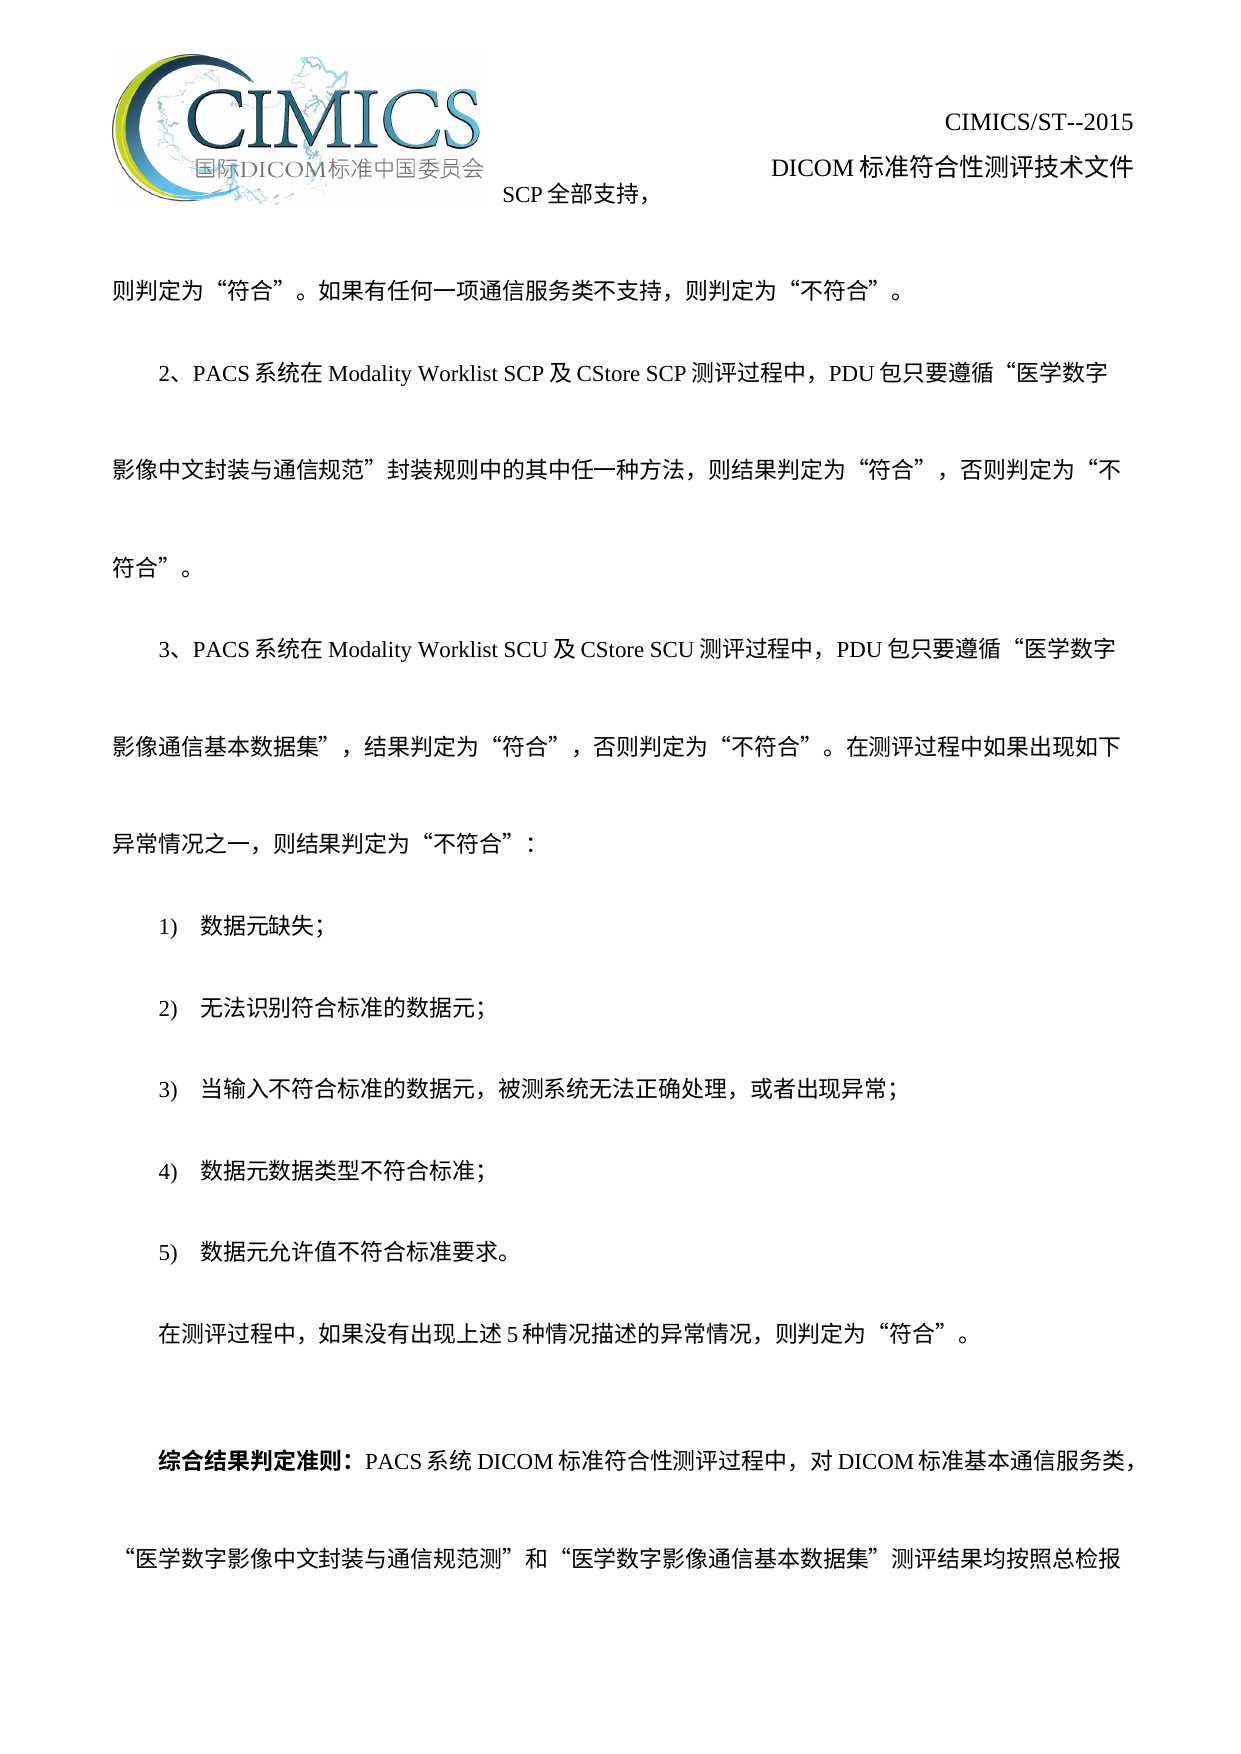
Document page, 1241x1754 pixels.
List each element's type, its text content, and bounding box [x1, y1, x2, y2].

text 综合结果判定准则：PACS系统DICOM标准符合性测评过程中，对DICOM标准基本通信服务类，“医学数字影像中文封装与通信规范测”和“医学数字影像通信基本数据集”测评结果均按照总检报告的评分标准进行评定。 [112, 1427, 1128, 1589]
text 4) 数据元数据类型不符合标准； [112, 1137, 1128, 1202]
text 2) 无法识别符合标准的数据元； [112, 974, 1128, 1039]
text 3、PACS系统在Modality Worklist SCU及CStore SCU测评过程中，PDU包只要遵循“医学数字影像通信基本数据集”，结果判定为“符合”，否则判定为“不符合”。在测评过程中如果出现如下异常情况之一，则结果判定为“不符合”： [112, 616, 1128, 876]
text 5) 数据元允许值不符合标准要求。 [112, 1218, 1128, 1283]
text 2、PACS系统在Modality Worklist SCP及CStore SCP测评过程中，PDU包只要遵循“医学数字影像中文封装与通信规范”封装规则中的其中任一种方法，则结果判定为“符合”，否则判定为“不符合”。 [112, 339, 1128, 599]
text 3) 当输入不符合标准的数据元，被测系统无法正确处理，或者出现异常； [112, 1055, 1128, 1120]
text 在测评过程中，如果没有出现上述5种情况描述的异常情况，则判定为“符合”。 [112, 1300, 1128, 1365]
text 1) 数据元缺失； [112, 892, 1128, 957]
picture [112, 54, 484, 160]
text 1、PACS系统对于DICOM标准基本通信服务类，即C-ECHO，Modality Worklist SCP，CSTORE SCP全部支持，则判定为“符合”。如果有任何一项通信服务类不支持，则判定为“不符合”。 [112, 160, 1128, 322]
